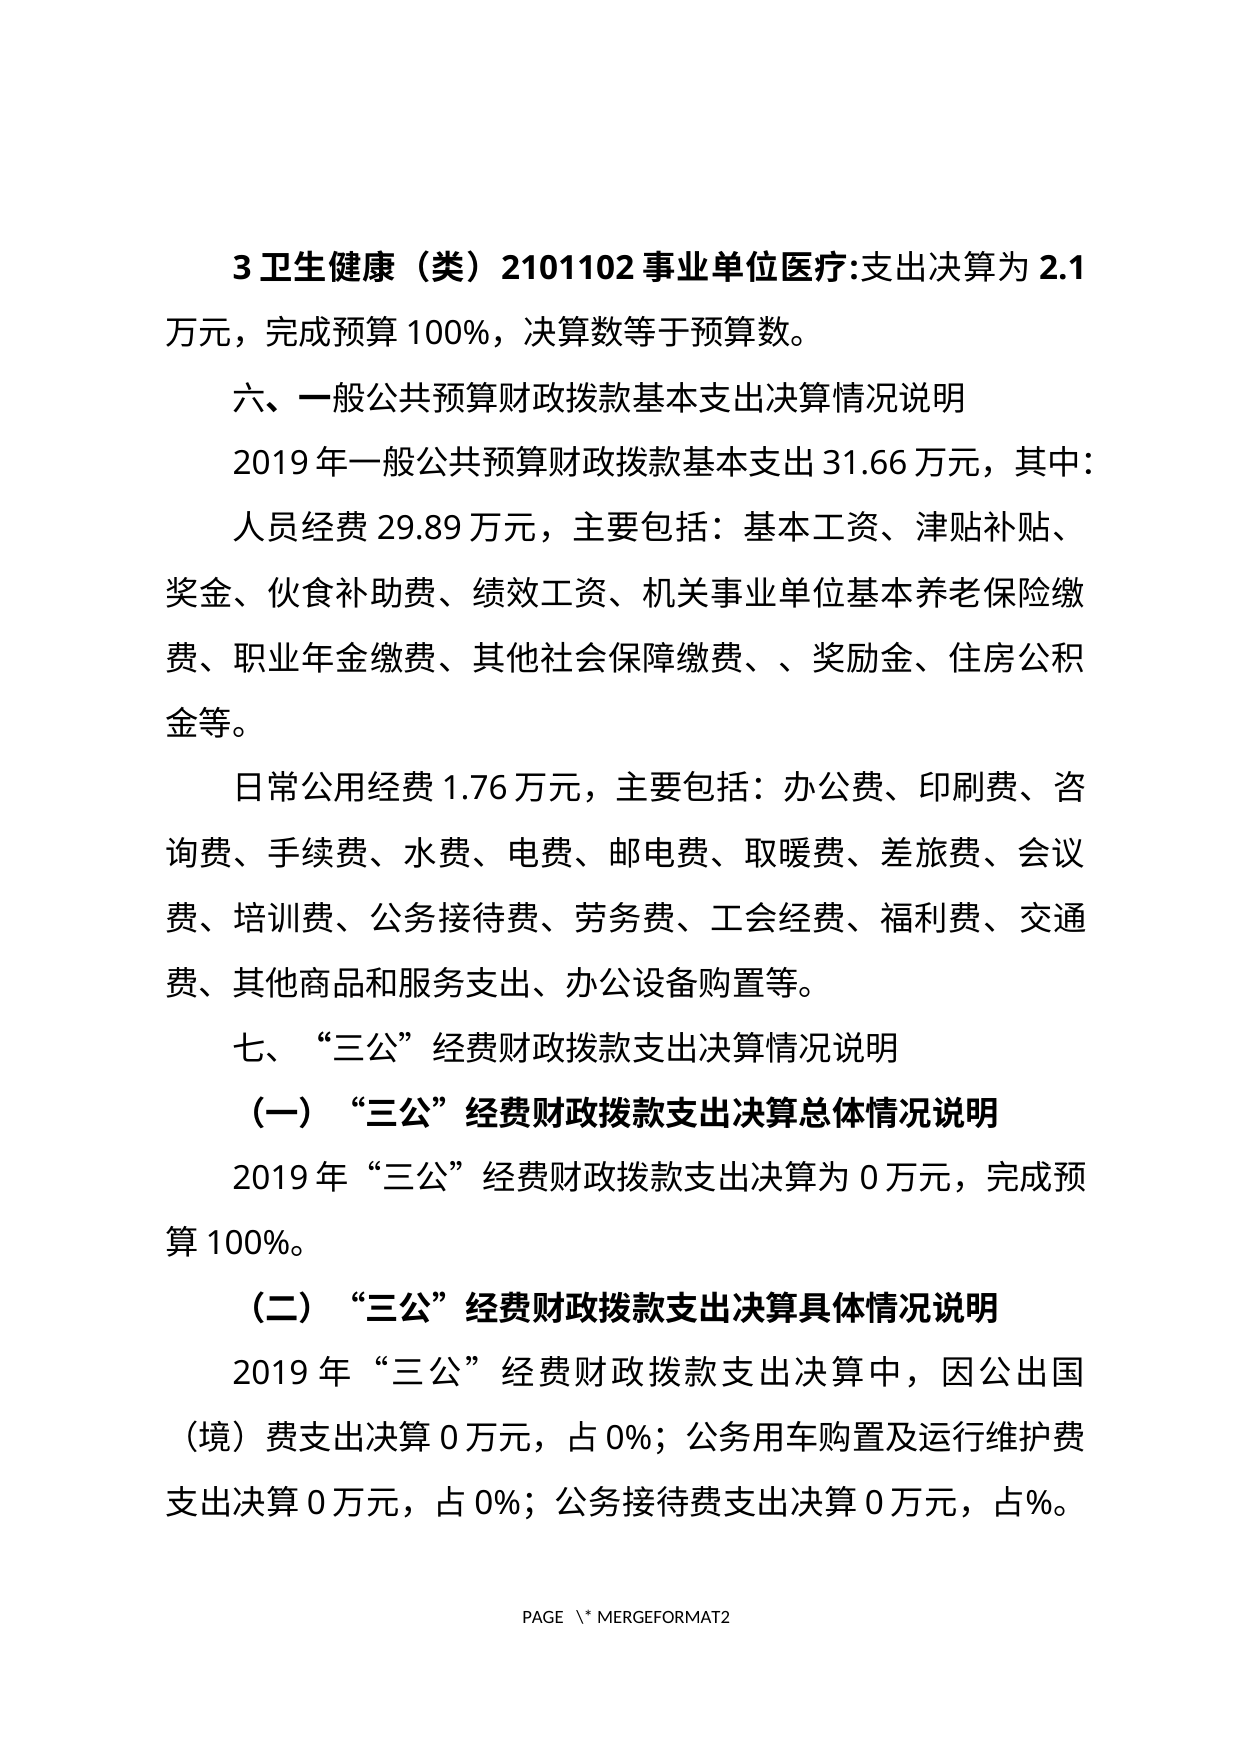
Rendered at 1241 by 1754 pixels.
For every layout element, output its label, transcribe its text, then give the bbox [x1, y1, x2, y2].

text （一）“三公”经费财政拨款支出决算总体情况说明 [165, 1078, 1087, 1143]
text 七、“三公”经费财政拨款支出决算情况说明 [165, 1013, 1087, 1078]
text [165, 1338, 1087, 1533]
text 2019年“三公”经费财政拨款支出决算为0万元，完成预算100%。 [165, 1143, 1087, 1273]
text 人员经费29.89万元，主要包括：基本工资、津贴补贴、奖金、伙食补助费、绩效工资、机关事业单位基本养老保险缴费、职业年金缴费、其他社会保障缴费、、奖励金、住房公积金等。 日常公用经费1.76万元，主要包括：办公费、印刷费、咨询费、手续费、水费、电费、邮电费、取暖费、差旅费、会议费、培训费、公务接待费、劳务费、工会经费、福利费、交通费、其他商品和服务支出、办公设备购置等。 [165, 493, 1087, 1013]
text 2019年一般公共预算财政拨款基本支出31.66万元，其中： [165, 428, 1087, 493]
text （二）“三公”经费财政拨款支出决算具体情况说明 [165, 1273, 1087, 1338]
text 3卫生健康（类）2101102事业单位医疗:支出决算为2.1万元，完成预算100%，决算数等于预算数。 [165, 233, 1087, 363]
text 六、一般公共预算财政拨款基本支出决算情况说明 [165, 363, 1087, 428]
